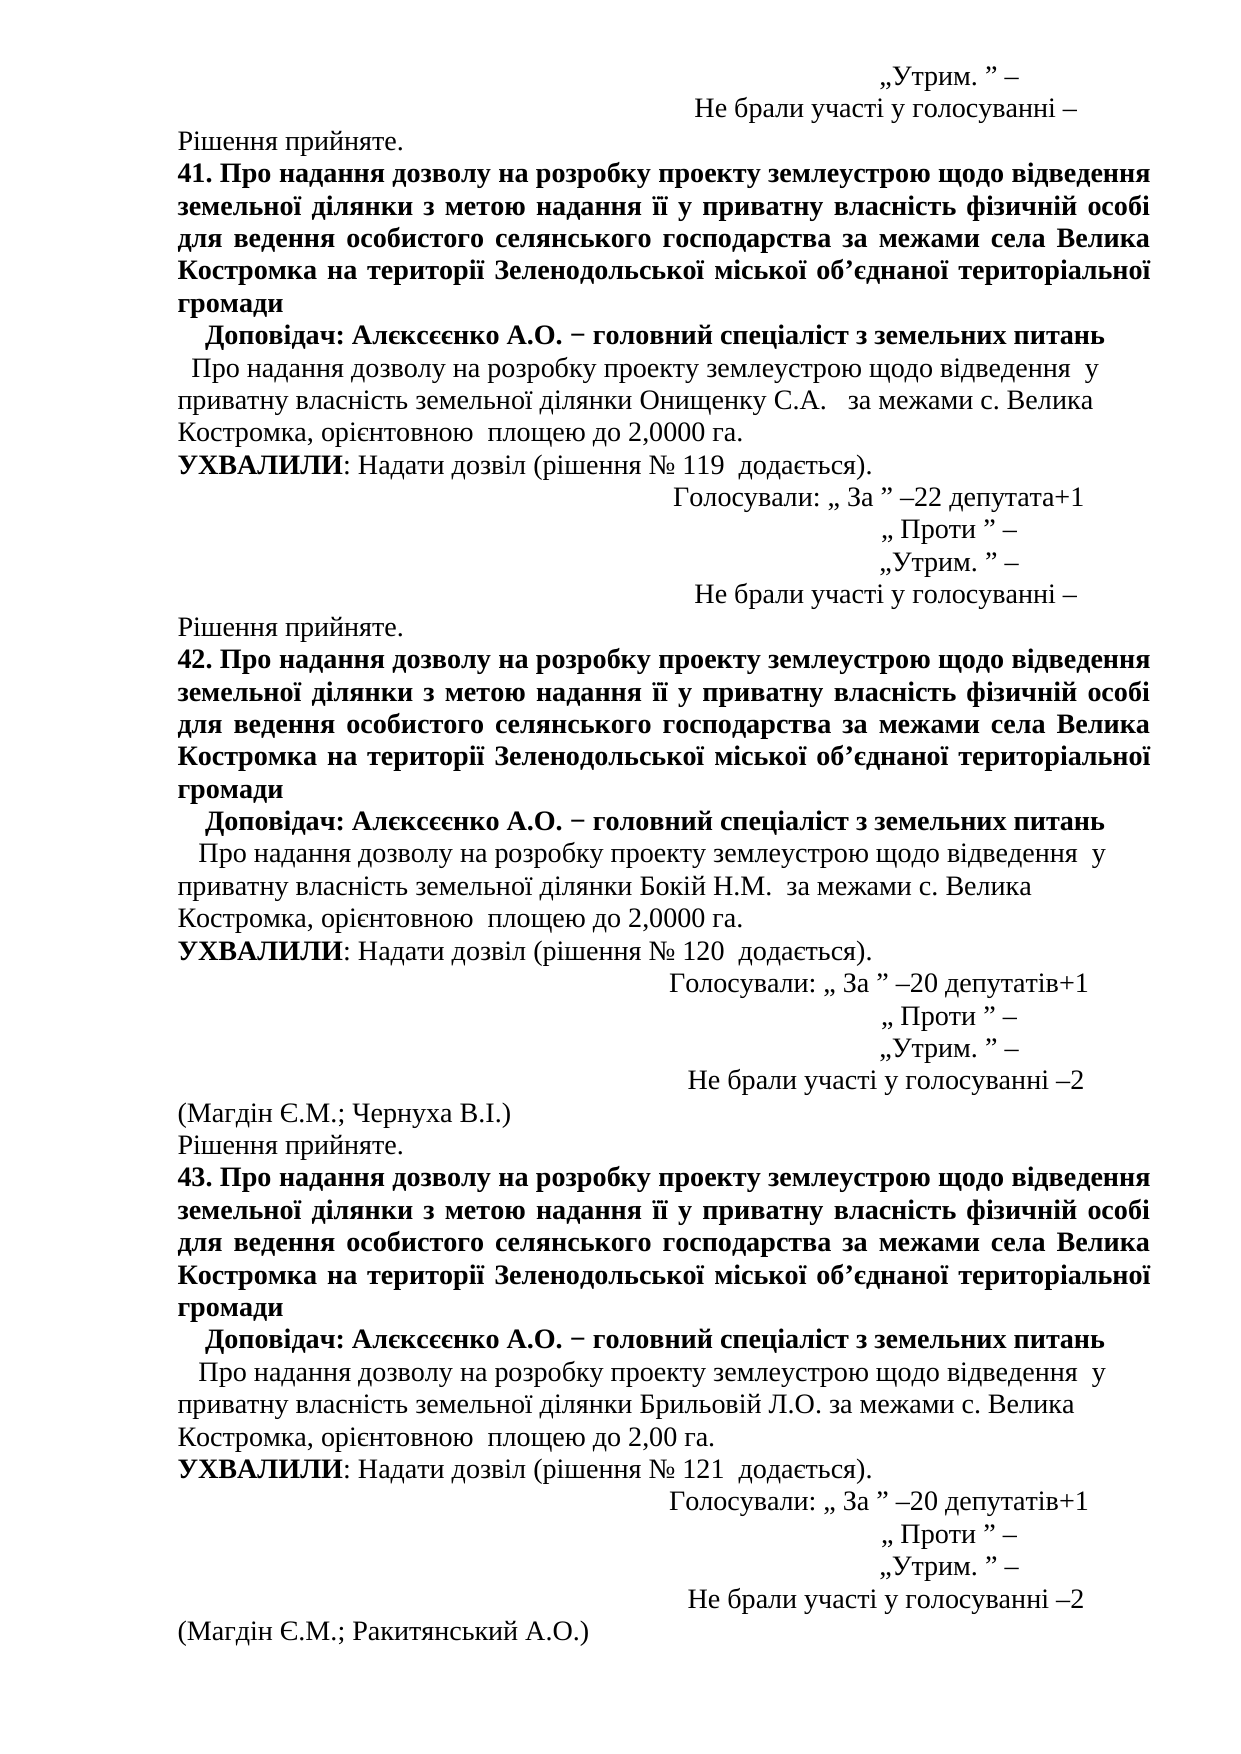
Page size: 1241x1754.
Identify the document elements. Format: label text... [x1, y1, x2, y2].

text „Утрим. ” – [177, 1031, 1133, 1063]
text „ Проти ” – [177, 1517, 1133, 1549]
text Не брали участі у голосуванні –2 [177, 1582, 1133, 1614]
text Доповідач: Алєксєєнко А.О. − головний спеціаліст з земельних питань [177, 318, 1133, 351]
text УХВАЛИЛИ: Надати дозвіл (рішення № 119 додається). [177, 448, 1133, 480]
text Голосували: „ За ” –20 депутатів+1 [177, 1484, 1133, 1517]
text Не брали участі у голосуванні – [177, 91, 1133, 124]
text УХВАЛИЛИ: Надати дозвіл (рішення № 120 додається). [177, 934, 1133, 966]
text Рішення прийняте. [177, 124, 1133, 156]
text Про надання дозволу на розробку проекту землеустрою щодо відведення у приватну власність земельної ділянки Брильовій Л.О. за межами с. Велика Костромка, орієнтовною площею до 2,00 га. [177, 1355, 1152, 1452]
text Рішення прийняте. [177, 610, 1133, 642]
text Голосували: „ За ” –22 депутата+1 [177, 480, 1133, 513]
text 43. Про надання дозволу на розробку проекту землеустрою щодо відведення земельної ділянки з метою надання її у приватну власність фізичній особі для ведення особистого селянського господарства за межами села Велика Костромка на території Зеленодольської міської об’єднаної територіальної громади [177, 1161, 1152, 1322]
text „Утрим. ” – [177, 545, 1133, 577]
text Не брали участі у голосуванні – [177, 577, 1133, 610]
text „ Проти ” – [177, 998, 1133, 1031]
text Доповідач: Алєксєєнко А.О. − головний спеціаліст з земельних питань [177, 1322, 1133, 1355]
text (Магдін Є.М.; Ракитянський А.О.) [177, 1614, 1133, 1646]
text Голосували: „ За ” –20 депутатів+1 [177, 966, 1133, 998]
text 41. Про надання дозволу на розробку проекту землеустрою щодо відведення земельної ділянки з метою надання її у приватну власність фізичній особі для ведення особистого селянського господарства за межами села Велика Костромка на території Зеленодольської міської об’єднаної територіальної громади [177, 156, 1152, 318]
text Не брали участі у голосуванні –2 [177, 1063, 1133, 1096]
text „Утрим. ” – [177, 1549, 1133, 1582]
text Про надання дозволу на розробку проекту землеустрою щодо відведення у приватну власність земельної ділянки Онищенку С.А. за межами с. Велика Костромка, орієнтовною площею до 2,0000 га. [177, 351, 1152, 448]
text Доповідач: Алєксєєнко А.О. − головний спеціаліст з земельних питань [177, 804, 1133, 837]
text „Утрим. ” – [177, 59, 1133, 91]
text Про надання дозволу на розробку проекту землеустрою щодо відведення у приватну власність земельної ділянки Бокій Н.М. за межами с. Велика Костромка, орієнтовною площею до 2,0000 га. [177, 837, 1152, 934]
text „ Проти ” – [177, 513, 1133, 545]
text Рішення прийняте. [177, 1128, 1133, 1161]
text УХВАЛИЛИ: Надати дозвіл (рішення № 121 додається). [177, 1452, 1152, 1484]
text 42. Про надання дозволу на розробку проекту землеустрою щодо відведення земельної ділянки з метою надання її у приватну власність фізичній особі для ведення особистого селянського господарства за межами села Велика Костромка на території Зеленодольської міської об’єднаної територіальної громади [177, 642, 1152, 804]
text (Магдін Є.М.; Чернуха В.І.) [177, 1096, 1133, 1128]
